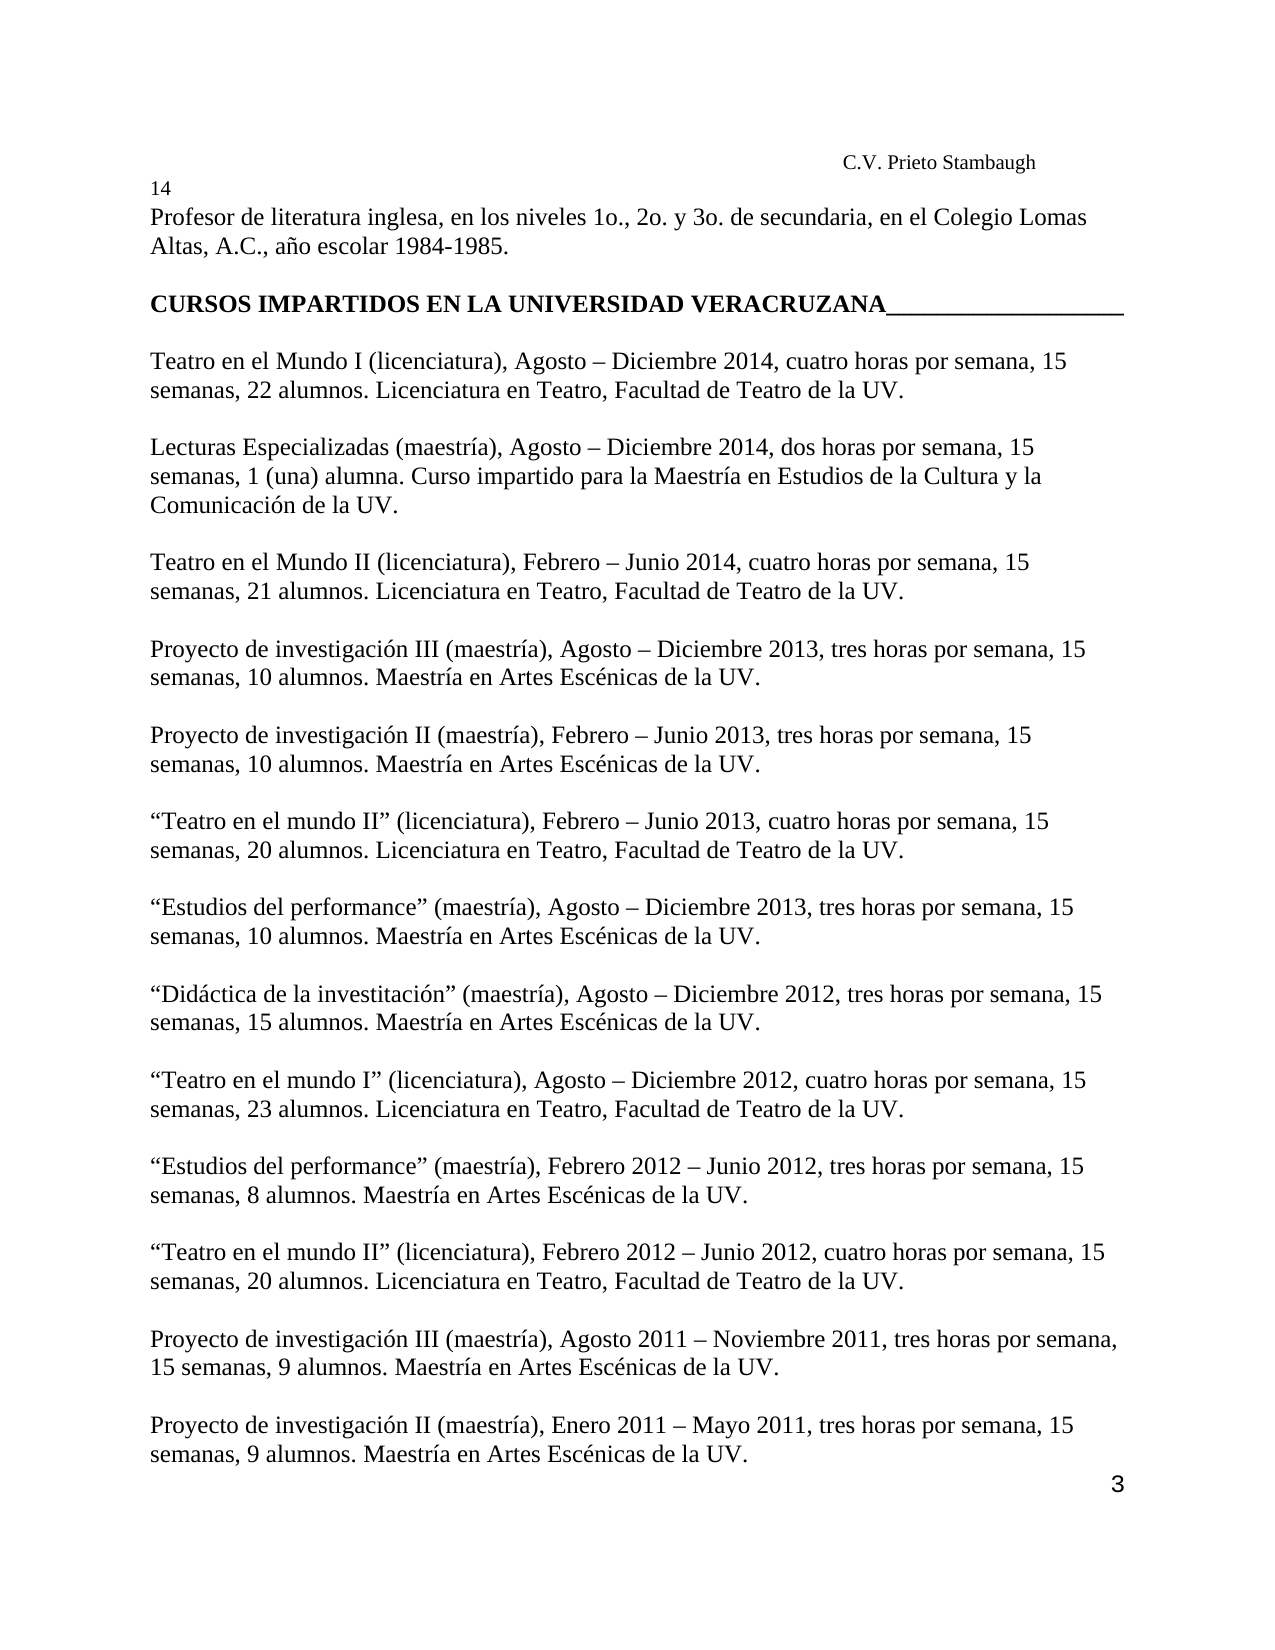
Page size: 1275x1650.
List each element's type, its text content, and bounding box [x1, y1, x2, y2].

text Teatro en el Mundo II (licenciatura), Febrero – Junio 2014, cuatro horas por semana, 15 semanas, 21 alumnos. Licenciatura en Teatro, Facultad de Teatro de la UV. [150, 547, 1125, 605]
text “Teatro en el mundo I” (licenciatura), Agosto – Diciembre 2012, cuatro horas por semana, 15 semanas, 23 alumnos. Licenciatura en Teatro, Facultad de Teatro de la UV. [150, 1065, 1125, 1122]
text Profesor de literatura inglesa, en los niveles 1o., 2o. y 3o. de secundaria, en el Colegio Lomas Altas, A.C., año escolar 1984-1985. [150, 202, 1125, 260]
text “Teatro en el mundo II” (licenciatura), Febrero – Junio 2013, cuatro horas por semana, 15 semanas, 20 alumnos. Licenciatura en Teatro, Facultad de Teatro de la UV. [150, 806, 1125, 864]
text Teatro en el Mundo I (licenciatura), Agosto – Diciembre 2014, cuatro horas por semana, 15 semanas, 22 alumnos. Licenciatura en Teatro, Facultad de Teatro de la UV. [150, 346, 1125, 404]
text “Teatro en el mundo II” (licenciatura), Febrero 2012 – Junio 2012, cuatro horas por semana, 15 semanas, 20 alumnos. Licenciatura en Teatro, Facultad de Teatro de la UV. [150, 1237, 1125, 1295]
text Lecturas Especializadas (maestría), Agosto – Diciembre 2014, dos horas por semana, 15 semanas, 1 (una) alumna. Curso impartido para la Maestría en Estudios de la Cultura y la Comunicación de la UV. [150, 432, 1125, 519]
text Proyecto de investigación II (maestría), Febrero – Junio 2013, tres horas por semana, 15 semanas, 10 alumnos. Maestría en Artes Escénicas de la UV. [150, 720, 1125, 777]
text Proyecto de investigación III (maestría), Agosto – Diciembre 2013, tres horas por semana, 15 semanas, 10 alumnos. Maestría en Artes Escénicas de la UV. [150, 634, 1125, 691]
text Proyecto de investigación III (maestría), Agosto 2011 – Noviembre 2011, tres horas por semana, 15 semanas, 9 alumnos. Maestría en Artes Escénicas de la UV. [150, 1324, 1125, 1381]
text Proyecto de investigación II (maestría), Enero 2011 – Mayo 2011, tres horas por semana, 15 semanas, 9 alumnos. Maestría en Artes Escénicas de la UV. [150, 1410, 1125, 1467]
text CURSOS IMPARTIDOS EN LA UNIVERSIDAD VERACRUZANA___________________ [150, 289, 1125, 317]
text “Estudios del performance” (maestría), Febrero 2012 – Junio 2012, tres horas por semana, 15 semanas, 8 alumnos. Maestría en Artes Escénicas de la UV. [150, 1151, 1125, 1209]
text “Estudios del performance” (maestría), Agosto – Diciembre 2013, tres horas por semana, 15 semanas, 10 alumnos. Maestría en Artes Escénicas de la UV. [150, 892, 1125, 950]
text “Didáctica de la investitación” (maestría), Agosto – Diciembre 2012, tres horas por semana, 15 semanas, 15 alumnos. Maestría en Artes Escénicas de la UV. [150, 979, 1125, 1036]
